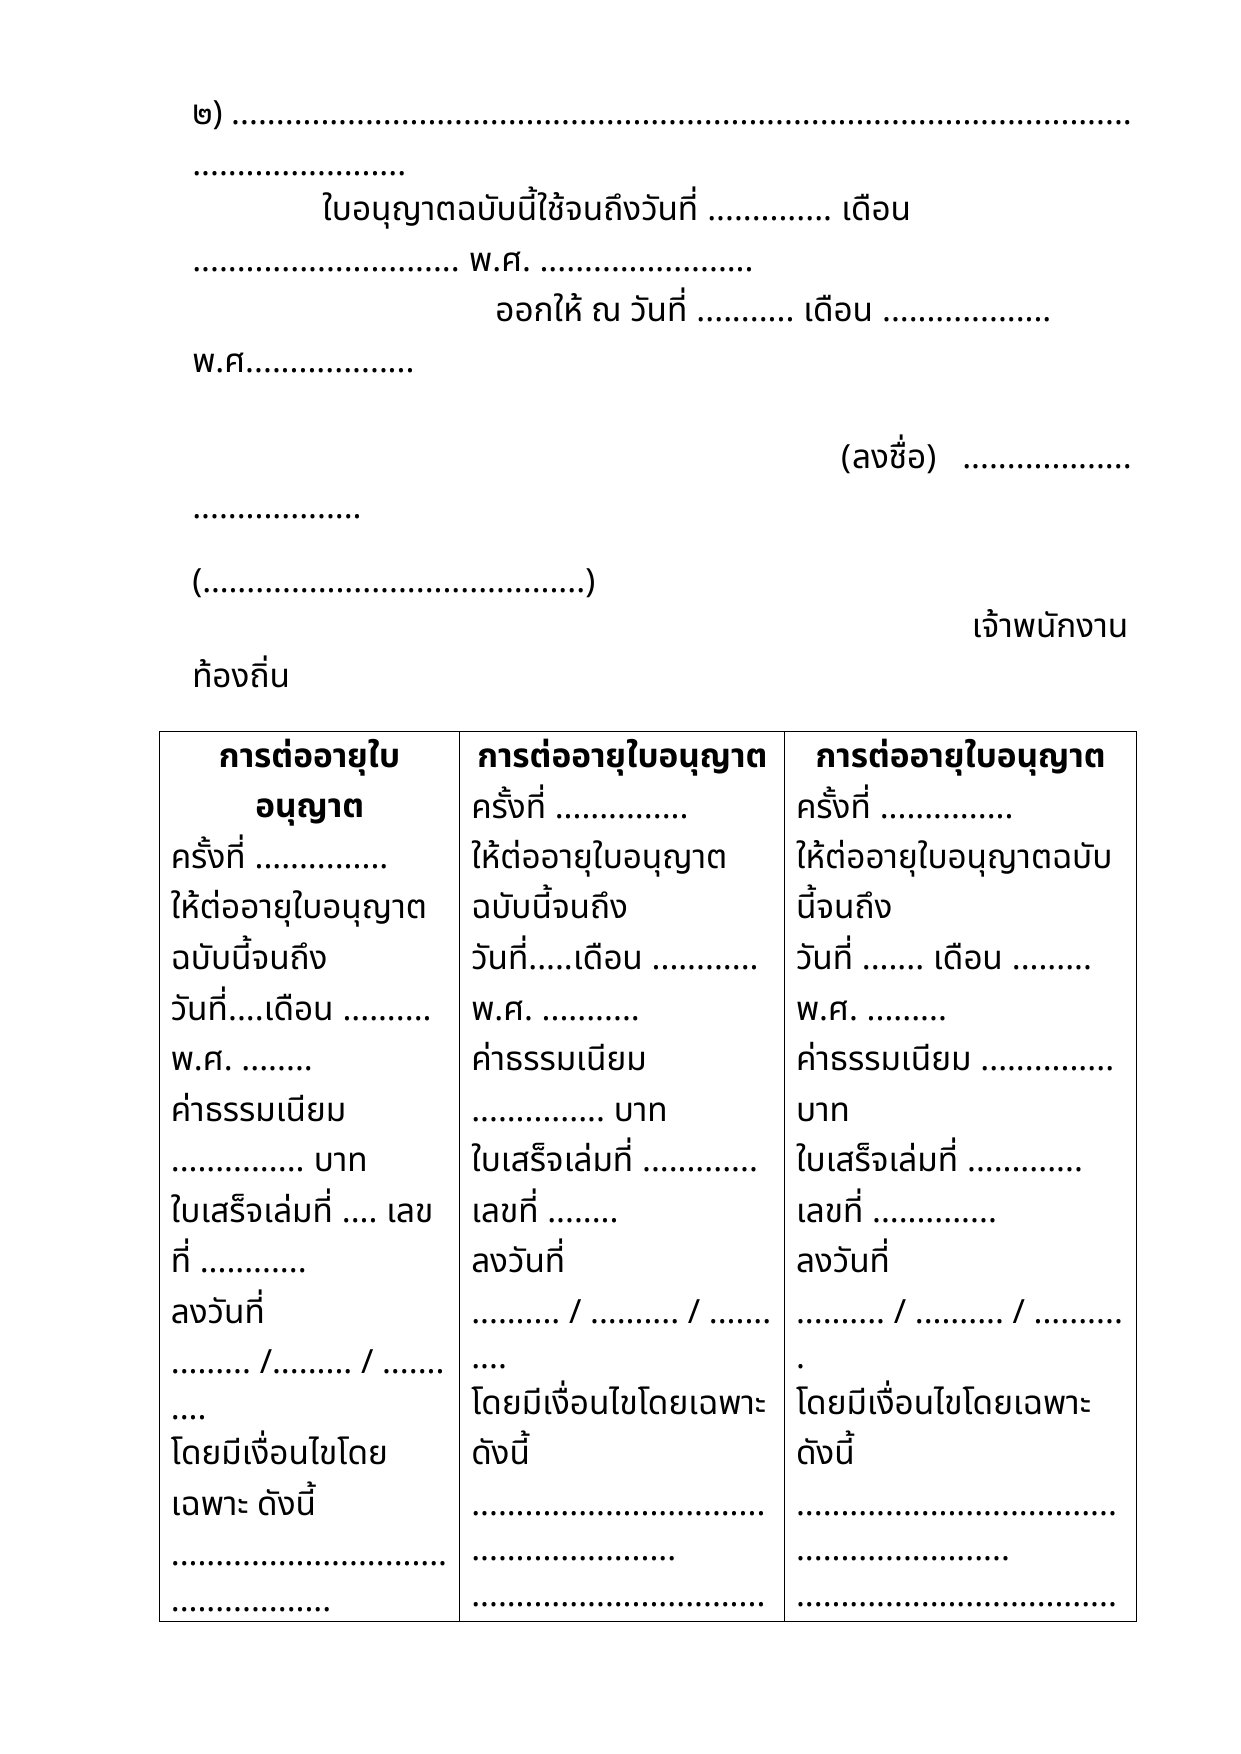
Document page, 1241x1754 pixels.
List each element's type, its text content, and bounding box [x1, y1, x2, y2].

text ใบอนุญาตฉบับนี้ใช้จนถึงวันที่ .............. เดือน .............................. พ.ศ. ........................ [192, 185, 1137, 286]
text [192, 89, 1137, 185]
text ออกให้ ณ วันที่ ........... เดือน ................... พ.ศ................... (ลงชื่อ) ...................................... [192, 286, 1137, 529]
text เจ้าพนักงานท้องถิ่น [192, 602, 1137, 731]
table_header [460, 732, 784, 1621]
text (…........................................) [192, 529, 1137, 602]
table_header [785, 732, 1136, 1621]
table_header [160, 732, 459, 1621]
